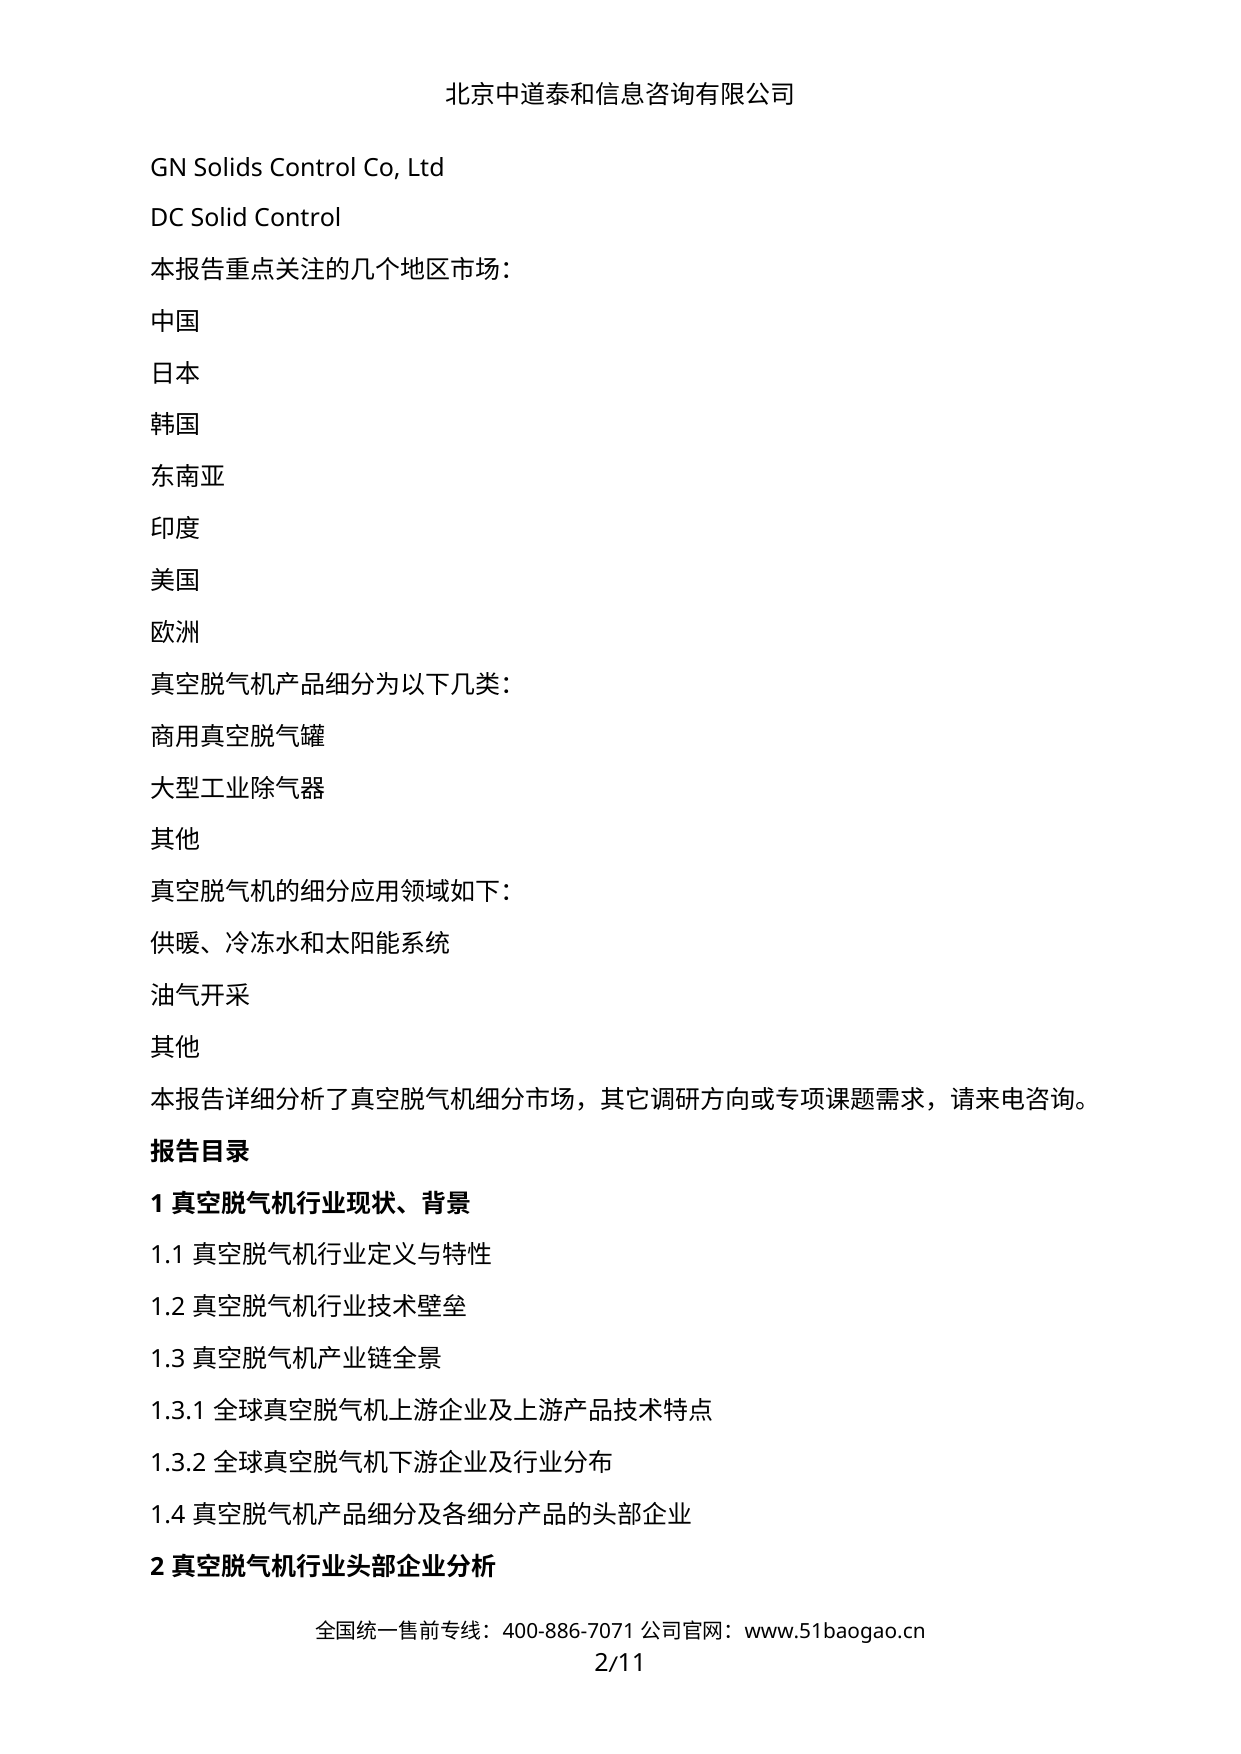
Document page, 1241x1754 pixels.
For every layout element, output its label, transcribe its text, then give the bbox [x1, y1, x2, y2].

text 商用真空脱气罐 [150, 716, 1090, 752]
text 本报告重点关注的几个地区市场： [150, 249, 1090, 286]
text 美国 [150, 561, 1090, 597]
text 1.4 真空脱气机产品细分及各细分产品的头部企业 [150, 1494, 1090, 1531]
text 韩国 [150, 405, 1090, 441]
text 1.3.1 全球真空脱气机上游企业及上游产品技术特点 [150, 1391, 1090, 1427]
text 其他 [150, 820, 1090, 856]
text 印度 [150, 509, 1090, 545]
text 供暖、冷冻水和太阳能系统 [150, 924, 1090, 960]
text 真空脱气机的细分应用领域如下： [150, 872, 1090, 908]
text DC Solid Control [150, 200, 1090, 234]
text 日本 [150, 353, 1090, 389]
text 1.2 真空脱气机行业技术壁垒 [150, 1287, 1090, 1323]
text 大型工业除气器 [150, 768, 1090, 804]
text 1.3.2 全球真空脱气机下游企业及行业分布 [150, 1442, 1090, 1479]
text 欧洲 [150, 612, 1090, 649]
text 1.1 真空脱气机行业定义与特性 [150, 1235, 1090, 1271]
text 1 真空脱气机行业现状、背景 [150, 1183, 1090, 1219]
text 2 真空脱气机行业头部企业分析 [150, 1546, 1090, 1582]
text GN Solids Control Co, Ltd [150, 150, 1090, 184]
text 1.3 真空脱气机产业链全景 [150, 1339, 1090, 1375]
text 本报告详细分析了真空脱气机细分市场，其它调研方向或专项课题需求，请来电咨询。 [150, 1079, 1090, 1116]
text 其他 [150, 1027, 1090, 1064]
text 油气开采 [150, 976, 1090, 1012]
text 中国 [150, 301, 1090, 337]
text 东南亚 [150, 457, 1090, 493]
text 报告目录 [150, 1131, 1090, 1167]
text 真空脱气机产品细分为以下几类： [150, 664, 1090, 701]
